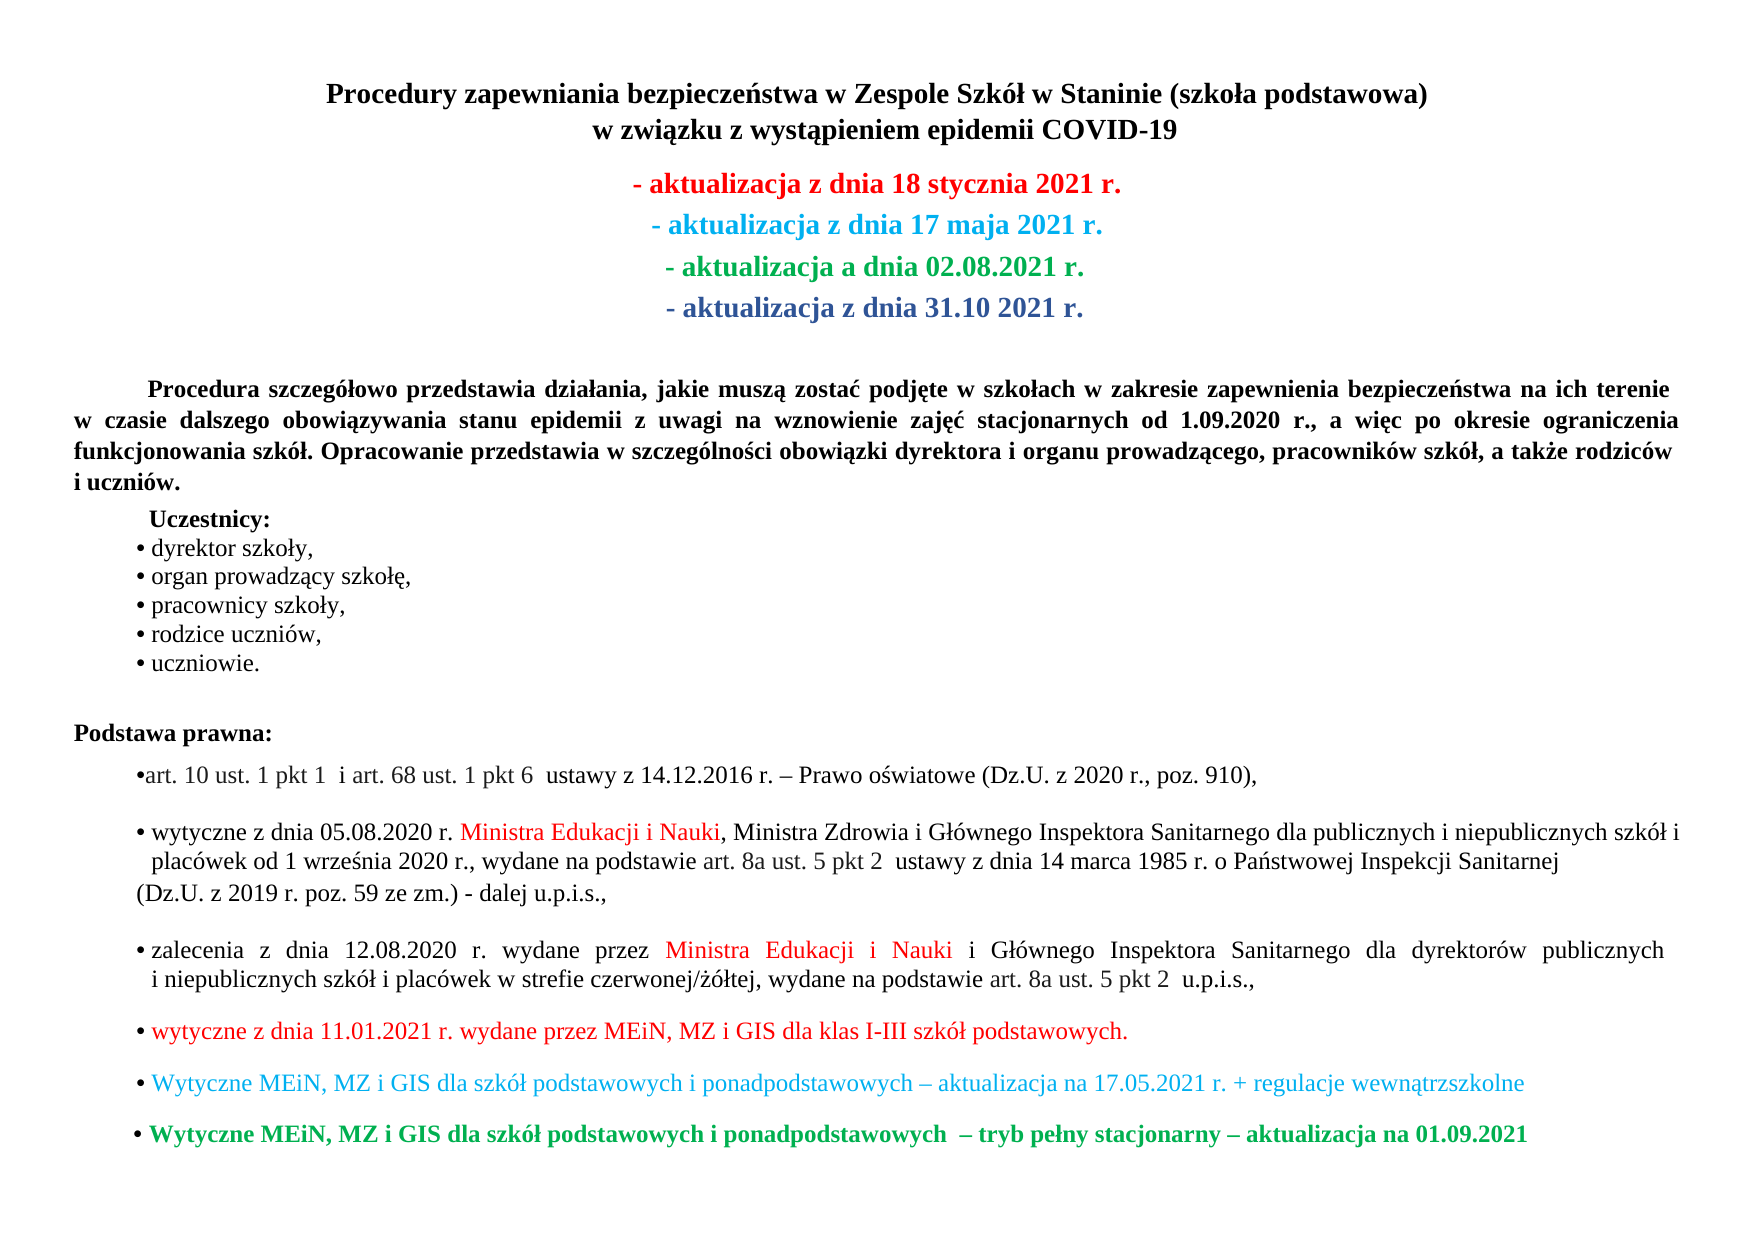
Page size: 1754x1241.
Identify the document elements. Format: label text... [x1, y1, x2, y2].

list Wytyczne MEiN, MZ i GIS dla szkół podstawowych i ponadpodstawowych – aktualizacja na 17.05.2021 r. + regulacje wewnątrzszkolne [136, 1068, 1680, 1096]
list organ prowadzący szkołę, [136, 561, 1680, 590]
text Podstawa prawna: [73, 718, 1681, 747]
text Uczestnicy: [149, 504, 1681, 533]
text - aktualizacja z dnia 18 stycznia 2021 r. [315, 166, 1439, 199]
list zalecenia z dnia 12.08.2020 r. wydane przez Ministra Edukacji i Nauki i Głównego Inspektora Sanitarnego dla dyrektorów publicznych i niepublicznych szkół i placówek w strefie czerwonej/żółtej, wydane na podstawie art. 8a ust. 5 pkt 2 u.p.i.s., [136, 935, 1680, 993]
list wytyczne z dnia 05.08.2020 r. Ministra Edukacji i Nauki, Ministra Zdrowia i Głównego Inspektora Sanitarnego dla publicznych i niepublicznych szkół i placówek od 1 września 2020 r., wydane na podstawie art. 8a ust. 5 pkt 2 ustawy z dnia 14 marca 1985 r. o Państwowej Inspekcji Sanitarnej [136, 817, 1680, 874]
list uczniowie. [136, 648, 1680, 676]
text Procedura szczegółowo przedstawia działania, jakie muszą zostać podjęte w szkołach w zakresie zapewnienia bezpieczeństwa na ich terenie w czasie dalszego obowiązywania stanu epidemii z uwagi na wznowienie zajęć stacjonarnych od 1.09.2020 r., a więc po okresie ograniczenia funkcjonowania szkół. Opracowanie przedstawia w szczególności obowiązki dyrektora i organu prowadzącego, pracowników szkół, a także rodziców i uczniów. [73, 374, 1681, 496]
text - aktualizacja z dnia 17 maja 2021 r. [315, 207, 1439, 241]
text •art. 10 ust. 1 pkt 1 i art. 68 ust. 1 pkt 6 ustawy z 14.12.2016 r. – Prawo oświatowe (Dz.U. z 2020 r., poz. 910), [136, 760, 1680, 789]
list pracownicy szkoły, [136, 590, 1680, 619]
text - aktualizacja a dnia 02.08.2021 r. [310, 249, 1439, 283]
list rodzice uczniów, [136, 619, 1680, 648]
text Procedury zapewniania bezpieczeństwa w Zespole Szkół w Staninie (szkoła podstawowa) w związku z wystąpieniem epidemii COVID-19 [315, 76, 1453, 146]
list dyrektor szkoły, [136, 533, 1680, 561]
text (Dz.U. z 2019 r. poz. 59 ze zm.) - dalej u.p.i.s., [136, 878, 1680, 907]
text - aktualizacja z dnia 31.10 2021 r. [310, 291, 1439, 324]
list wytyczne z dnia 11.01.2021 r. wydane przez MEiN, MZ i GIS dla klas I-III szkół podstawowych. [136, 1016, 1680, 1045]
list Wytyczne MEiN, MZ i GIS dla szkół podstawowych i ponadpodstawowych – tryb pełny stacjonarny – aktualizacja na 01.09.2021 [133, 1119, 1684, 1148]
